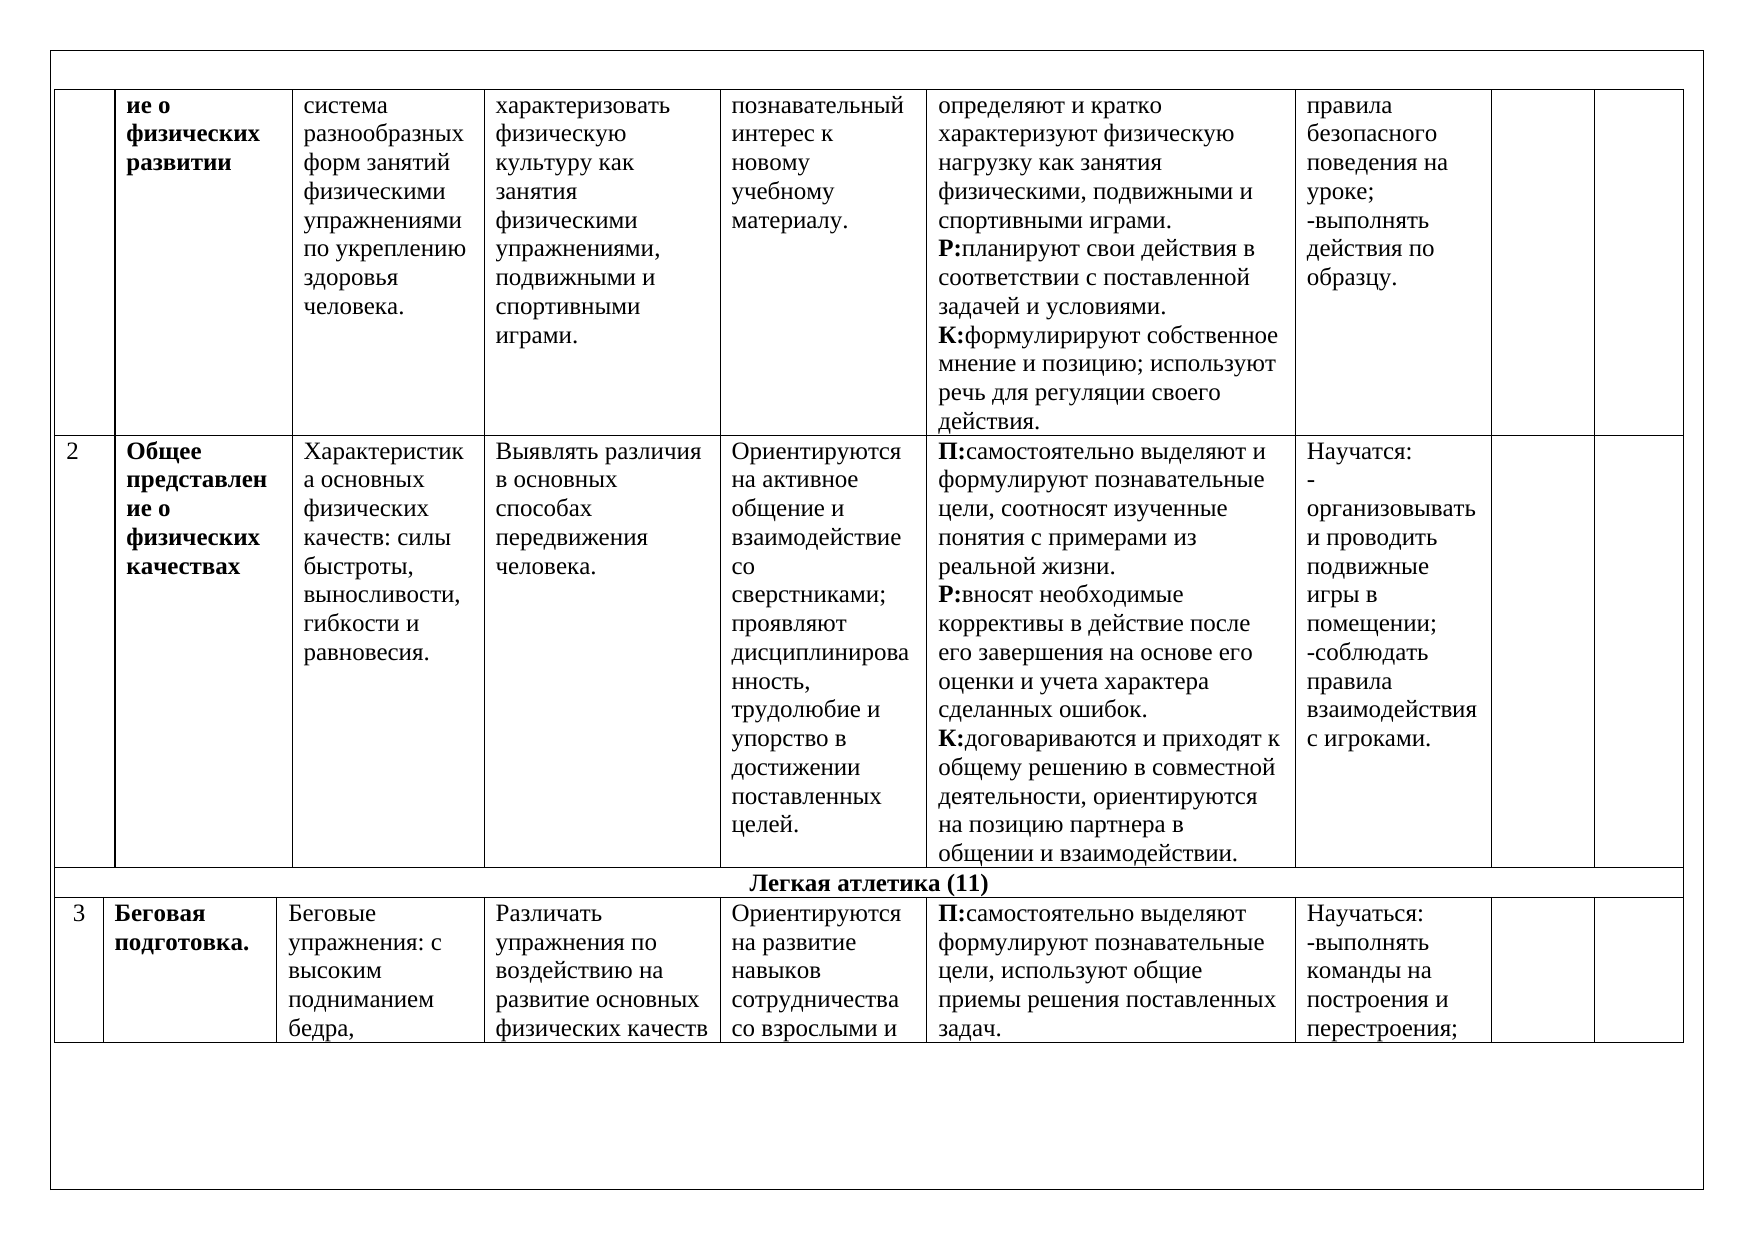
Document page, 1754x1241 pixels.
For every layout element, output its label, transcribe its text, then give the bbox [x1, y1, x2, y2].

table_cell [277, 898, 484, 1042]
table_cell Ориентируются на активное общение и взаимодействие со сверстниками; проявляют дисциплинированность, трудолюбие и упорство в достижении поставленных целей. [721, 436, 926, 867]
table_cell Научатся: -организовывать и проводить подвижные игры в помещении; -соблюдать правила взаимодействия с игроками. [1296, 436, 1491, 867]
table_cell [293, 90, 484, 435]
table_cell [1595, 898, 1683, 1042]
table_cell 3 [55, 898, 103, 1042]
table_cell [721, 898, 926, 1042]
table_cell 2 [55, 436, 114, 867]
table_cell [1296, 90, 1491, 435]
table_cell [116, 90, 292, 435]
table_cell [721, 90, 926, 435]
table_cell [1595, 436, 1683, 867]
table_cell [1492, 436, 1594, 867]
table_cell Выявлять различия в основных способах передвижения человека. [485, 436, 720, 867]
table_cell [485, 90, 720, 435]
table_cell Общее представление о физических качествах [116, 436, 292, 867]
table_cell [485, 898, 720, 1042]
table_cell Беговая подготовка. [104, 898, 276, 1042]
table_cell 1 [55, 90, 114, 435]
table_cell П:самостоятельно выделяют и формулируют познавательные цели, соотносят изученные понятия с примерами из реальной жизни. Р:вносят необходимые коррективы в действие после его завершения на основе его оценки и учета характера сделанных ошибок. К:договариваются и приходят к общему решению в совместной деятельности, ориентируются на позицию партнера в общении и взаимодействии. [927, 436, 1295, 867]
table_cell [1492, 898, 1594, 1042]
table_cell Характеристика основных физических качеств: силы быстроты, выносливости, гибкости и равновесия. [293, 436, 484, 867]
table_cell [1492, 90, 1594, 435]
table_cell [1595, 90, 1683, 435]
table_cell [1296, 898, 1491, 1042]
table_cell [927, 898, 1295, 1042]
table_cell Легкая атлетика (11) [55, 868, 1683, 897]
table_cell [927, 90, 1295, 435]
